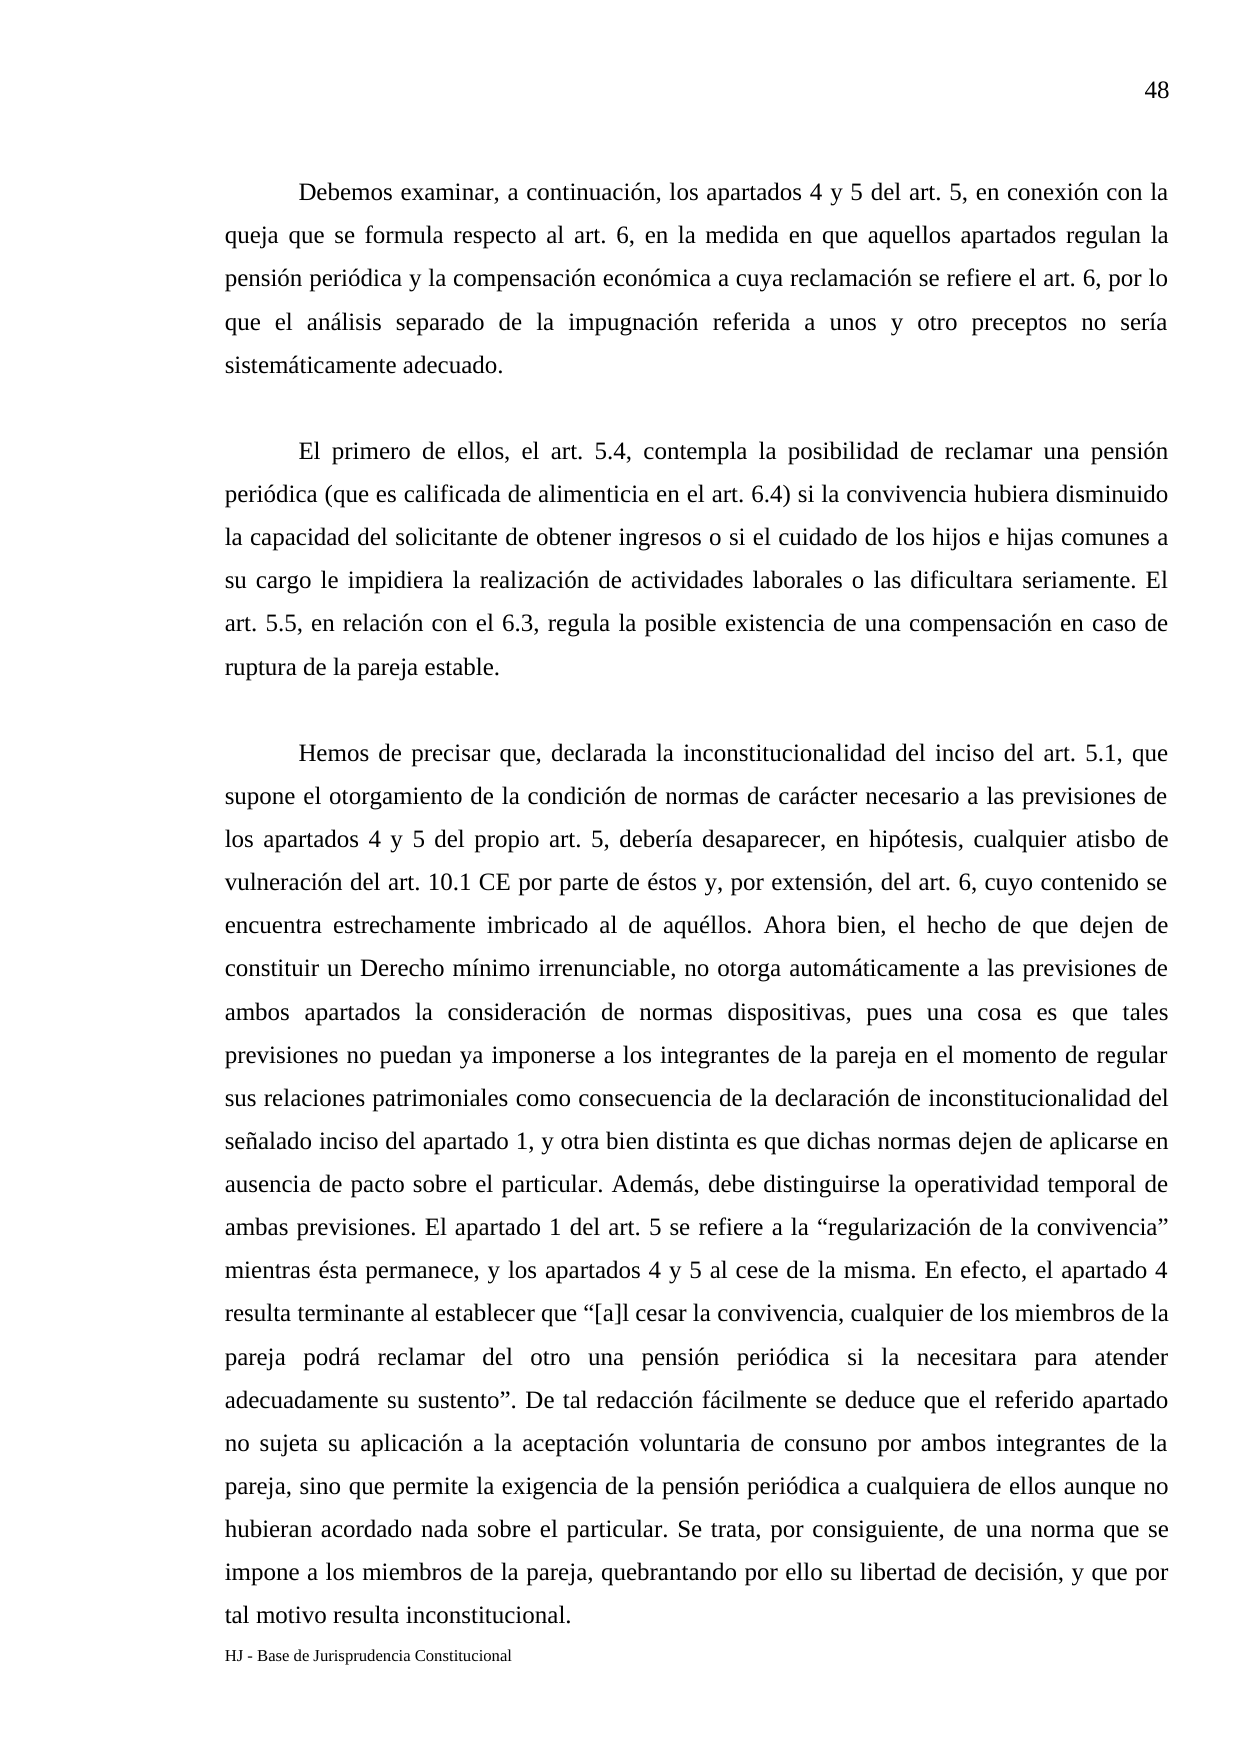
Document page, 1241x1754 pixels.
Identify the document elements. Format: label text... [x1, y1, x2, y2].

text Debemos examinar, a continuación, los apartados 4 y 5 del art. 5, en conexión con la queja que se formula respecto al art. 6, en la medida en que aquellos apartados regulan la pensión periódica y la compensación económica a cuya reclamación se refiere el art. 6, por lo que el análisis separado de la impugnación referida a unos y otro preceptos no sería sistemáticamente adecuado. [224, 177, 1169, 378]
text El primero de ellos, el art. 5.4, contempla la posibilidad de reclamar una pensión periódica (que es calificada de alimenticia en el art. 6.4) si la convivencia hubiera disminuido la capacidad del solicitante de obtener ingresos o si el cuidado de los hijos e hijas comunes a su cargo le impidiera la realización de actividades laborales o las dificultara seriamente. El art. 5.5, en relación con el 6.3, regula la posible existencia de una compensación en caso de ruptura de la pareja estable. [224, 436, 1169, 680]
text Hemos de precisar que, declarada la inconstitucionalidad del inciso del art. 5.1, que supone el otorgamiento de la condición de normas de carácter necesario a las previsiones de los apartados 4 y 5 del propio art. 5, debería desaparecer, en hipótesis, cualquier atisbo de vulneración del art. 10.1 CE por parte de éstos y, por extensión, del art. 6, cuyo contenido se encuentra estrechamente imbricado al de aquéllos. Ahora bien, el hecho de que dejen de constituir un Derecho mínimo irrenunciable, no otorga automáticamente a las previsiones de ambos apartados la consideración de normas dispositivas, pues una cosa es que tales previsiones no puedan ya imponerse a los integrantes de la pareja en el momento de regular sus relaciones patrimoniales como consecuencia de la declaración de inconstitucionalidad del señalado inciso del apartado 1, y otra bien distinta es que dichas normas dejen de aplicarse en ausencia de pacto sobre el particular. Además, debe distinguirse la operatividad temporal de ambas previsiones. El apartado 1 del art. 5 se refiere a la “regularización de la convivencia” mientras ésta permanece, y los apartados 4 y 5 al cese de la misma. En efecto, el apartado 4 resulta terminante al establecer que “[a]l cesar la convivencia, cualquier de los miembros de la pareja podrá reclamar del otro una pensión periódica si la necesitara para atender adecuadamente su sustento”. De tal redacción fácilmente se deduce que el referido apartado no sujeta su aplicación a la aceptación voluntaria de consuno por ambos integrantes de la pareja, sino que permite la exigencia de la pensión periódica a cualquiera de ellos aunque no hubieran acordado nada sobre el particular. Se trata, por consiguiente, de una norma que se impone a los miembros de la pareja, quebrantando por ello su libertad de decisión, y que por tal motivo resulta inconstitucional. [224, 738, 1169, 1629]
